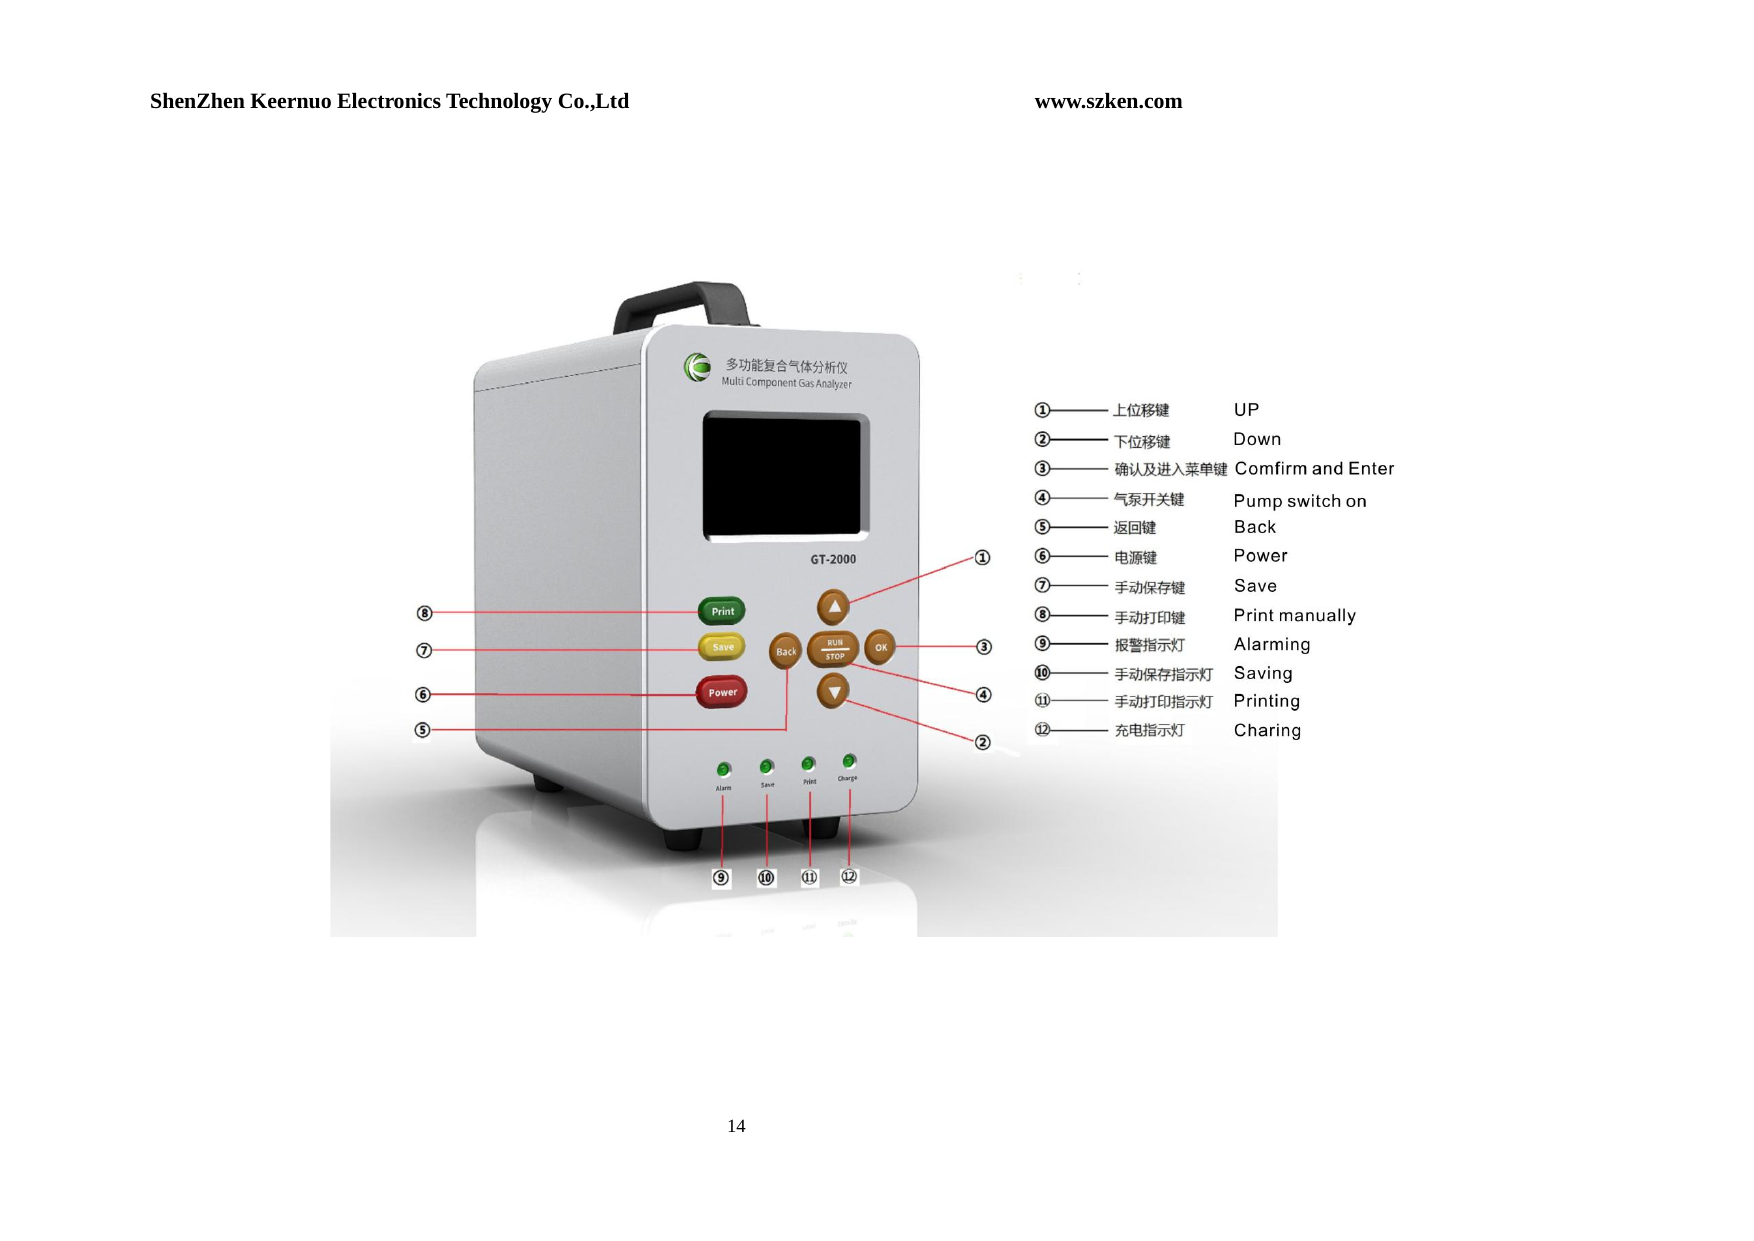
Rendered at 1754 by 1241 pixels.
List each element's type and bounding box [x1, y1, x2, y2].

picture [330, 197, 1424, 937]
